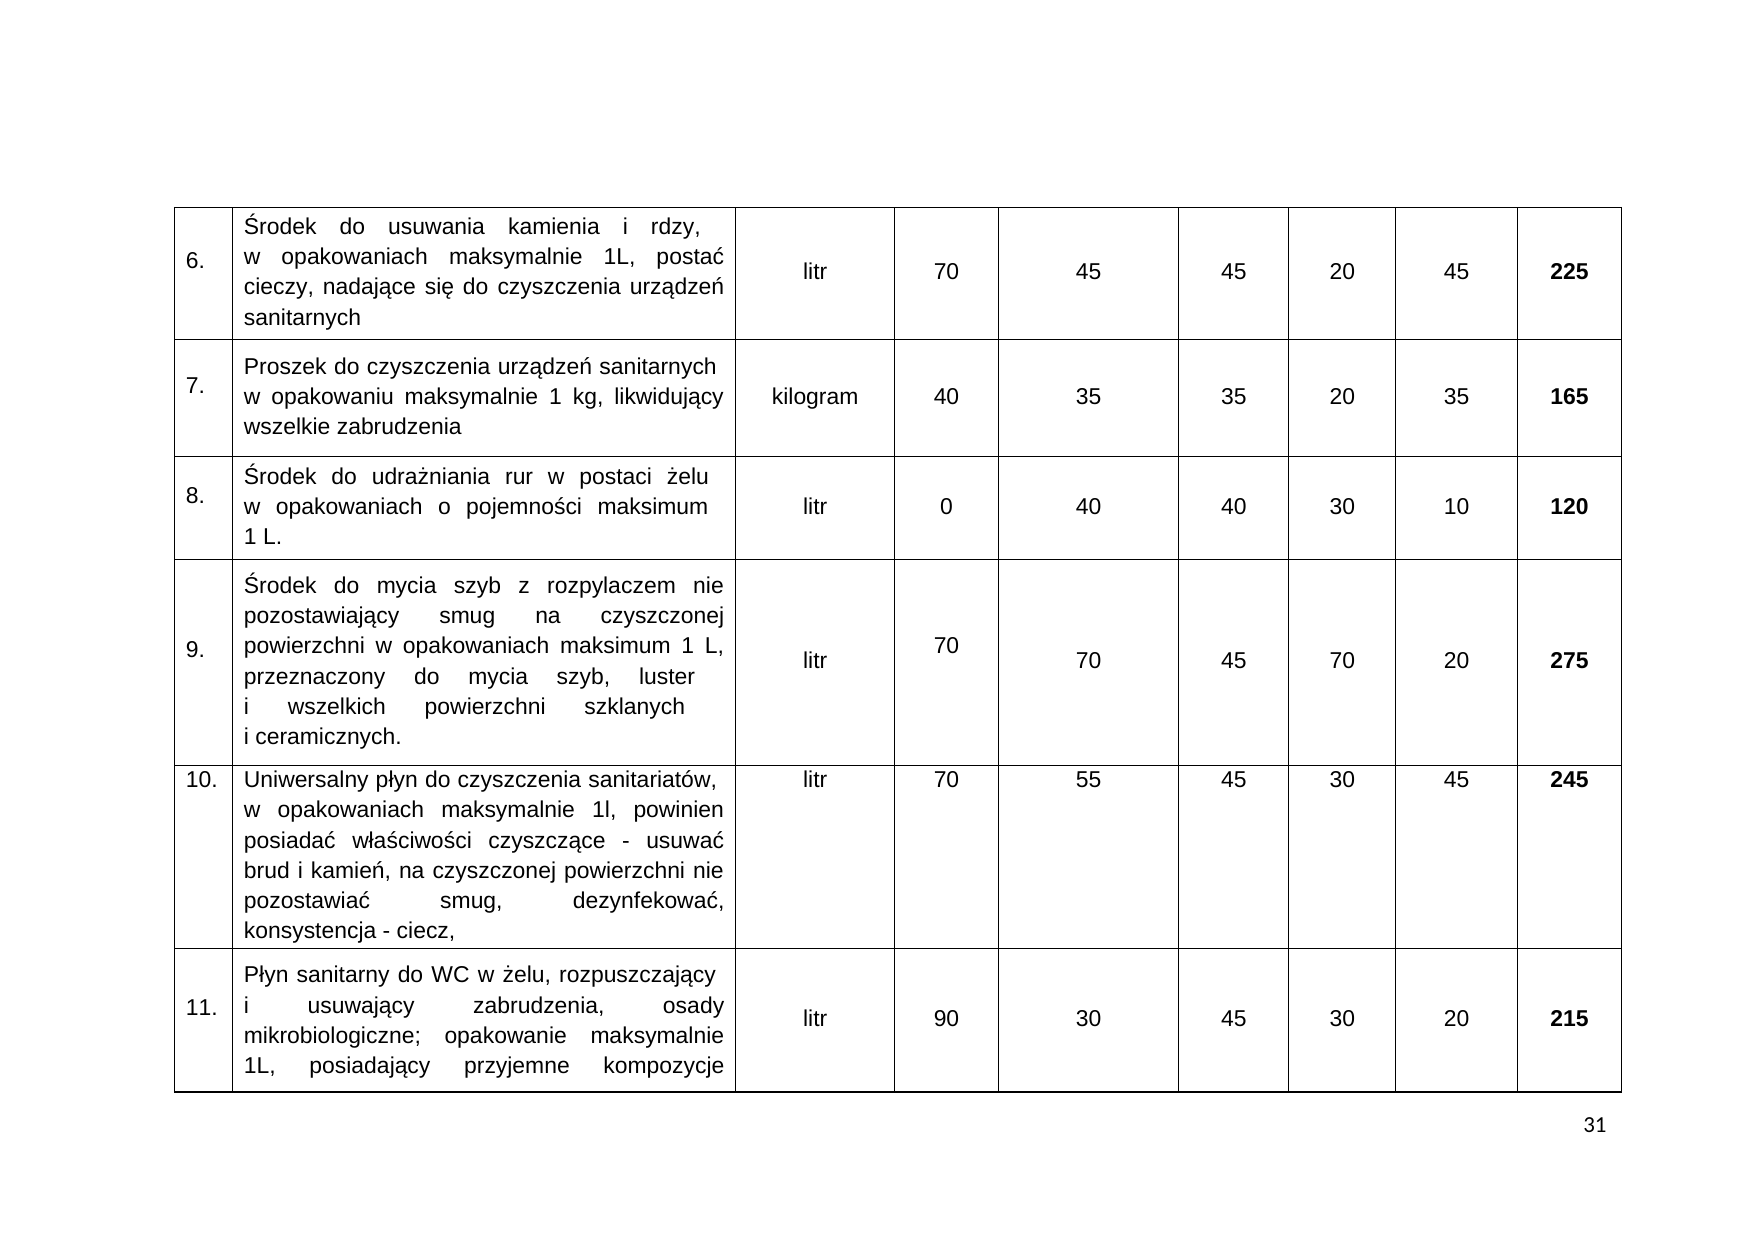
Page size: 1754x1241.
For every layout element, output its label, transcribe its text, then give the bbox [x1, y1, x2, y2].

table_cell 40 [895, 340, 998, 456]
table_cell 45 [1179, 560, 1288, 765]
table_cell 120 [1518, 457, 1621, 559]
table_cell 215 [1518, 949, 1621, 1091]
table_cell 0 [895, 457, 998, 559]
table_cell Środek do mycia szyb z rozpylaczem nie pozostawiający smug na czyszczonej powierzchni w opakowaniach maksimum 1 L, przeznaczony do mycia szyb, luster i wszelkich powierzchni szklanych i ceramicznych. [233, 560, 735, 765]
table_cell 20 [1396, 949, 1517, 1091]
table_cell 165 [1518, 340, 1621, 456]
table_cell 30 [1289, 949, 1395, 1091]
table_cell litr [736, 457, 894, 559]
table_cell 45 [1179, 766, 1288, 947]
table_cell 20 [1289, 208, 1395, 339]
table_cell 70 [895, 766, 998, 947]
table_cell 35 [1396, 340, 1517, 456]
table_cell [175, 560, 232, 765]
table_cell 30 [1289, 766, 1395, 947]
table_cell 35 [999, 340, 1178, 456]
table_cell 70 [999, 560, 1178, 765]
table_cell 40 [1179, 457, 1288, 559]
table_cell [175, 208, 232, 339]
table_cell 30 [999, 949, 1178, 1091]
table_cell [175, 340, 232, 456]
table_cell 45 [1179, 208, 1288, 339]
table_cell Środek do usuwania kamienia i rdzy, w opakowaniach maksymalnie 1L, postać cieczy, nadające się do czyszczenia urządzeń sanitarnych [233, 208, 735, 339]
table_cell 245 [1518, 766, 1621, 947]
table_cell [233, 949, 735, 1091]
table_cell 55 [999, 766, 1178, 947]
table_cell litr [736, 560, 894, 765]
table_cell 45 [1396, 766, 1517, 947]
table_cell 45 [1396, 208, 1517, 339]
table_cell Uniwersalny płyn do czyszczenia sanitariatów, w opakowaniach maksymalnie 1l, powinien posiadać właściwości czyszczące - usuwać brud i kamień, na czyszczonej powierzchni nie pozostawiać smug, dezynfekować, konsystencja - ciecz, [233, 766, 735, 947]
table_cell 10 [1396, 457, 1517, 559]
table_cell 30 [1289, 457, 1395, 559]
table_cell litr [736, 949, 894, 1091]
table_cell litr [736, 208, 894, 339]
table_cell 40 [999, 457, 1178, 559]
table_cell [175, 766, 232, 947]
table_cell kilogram [736, 340, 894, 456]
table_cell Proszek do czyszczenia urządzeń sanitarnych w opakowaniu maksymalnie 1 kg, likwidujący wszelkie zabrudzenia [233, 340, 735, 456]
table_cell 20 [1396, 560, 1517, 765]
table_cell 70 [895, 208, 998, 339]
table_cell [175, 949, 232, 1091]
table_cell 70 [1289, 560, 1395, 765]
table_cell 90 [895, 949, 998, 1091]
table_cell 35 [1179, 340, 1288, 456]
table_cell 275 [1518, 560, 1621, 765]
table_cell 45 [1179, 949, 1288, 1091]
table_cell 20 [1289, 340, 1395, 456]
table_cell 45 [999, 208, 1178, 339]
table_cell 70 [895, 560, 998, 765]
table_cell 225 [1518, 208, 1621, 339]
table_cell Środek do udrażniania rur w postaci żelu w opakowaniach o pojemności maksimum 1 L. [233, 457, 735, 559]
table_cell [175, 457, 232, 559]
table_cell litr [736, 766, 894, 947]
